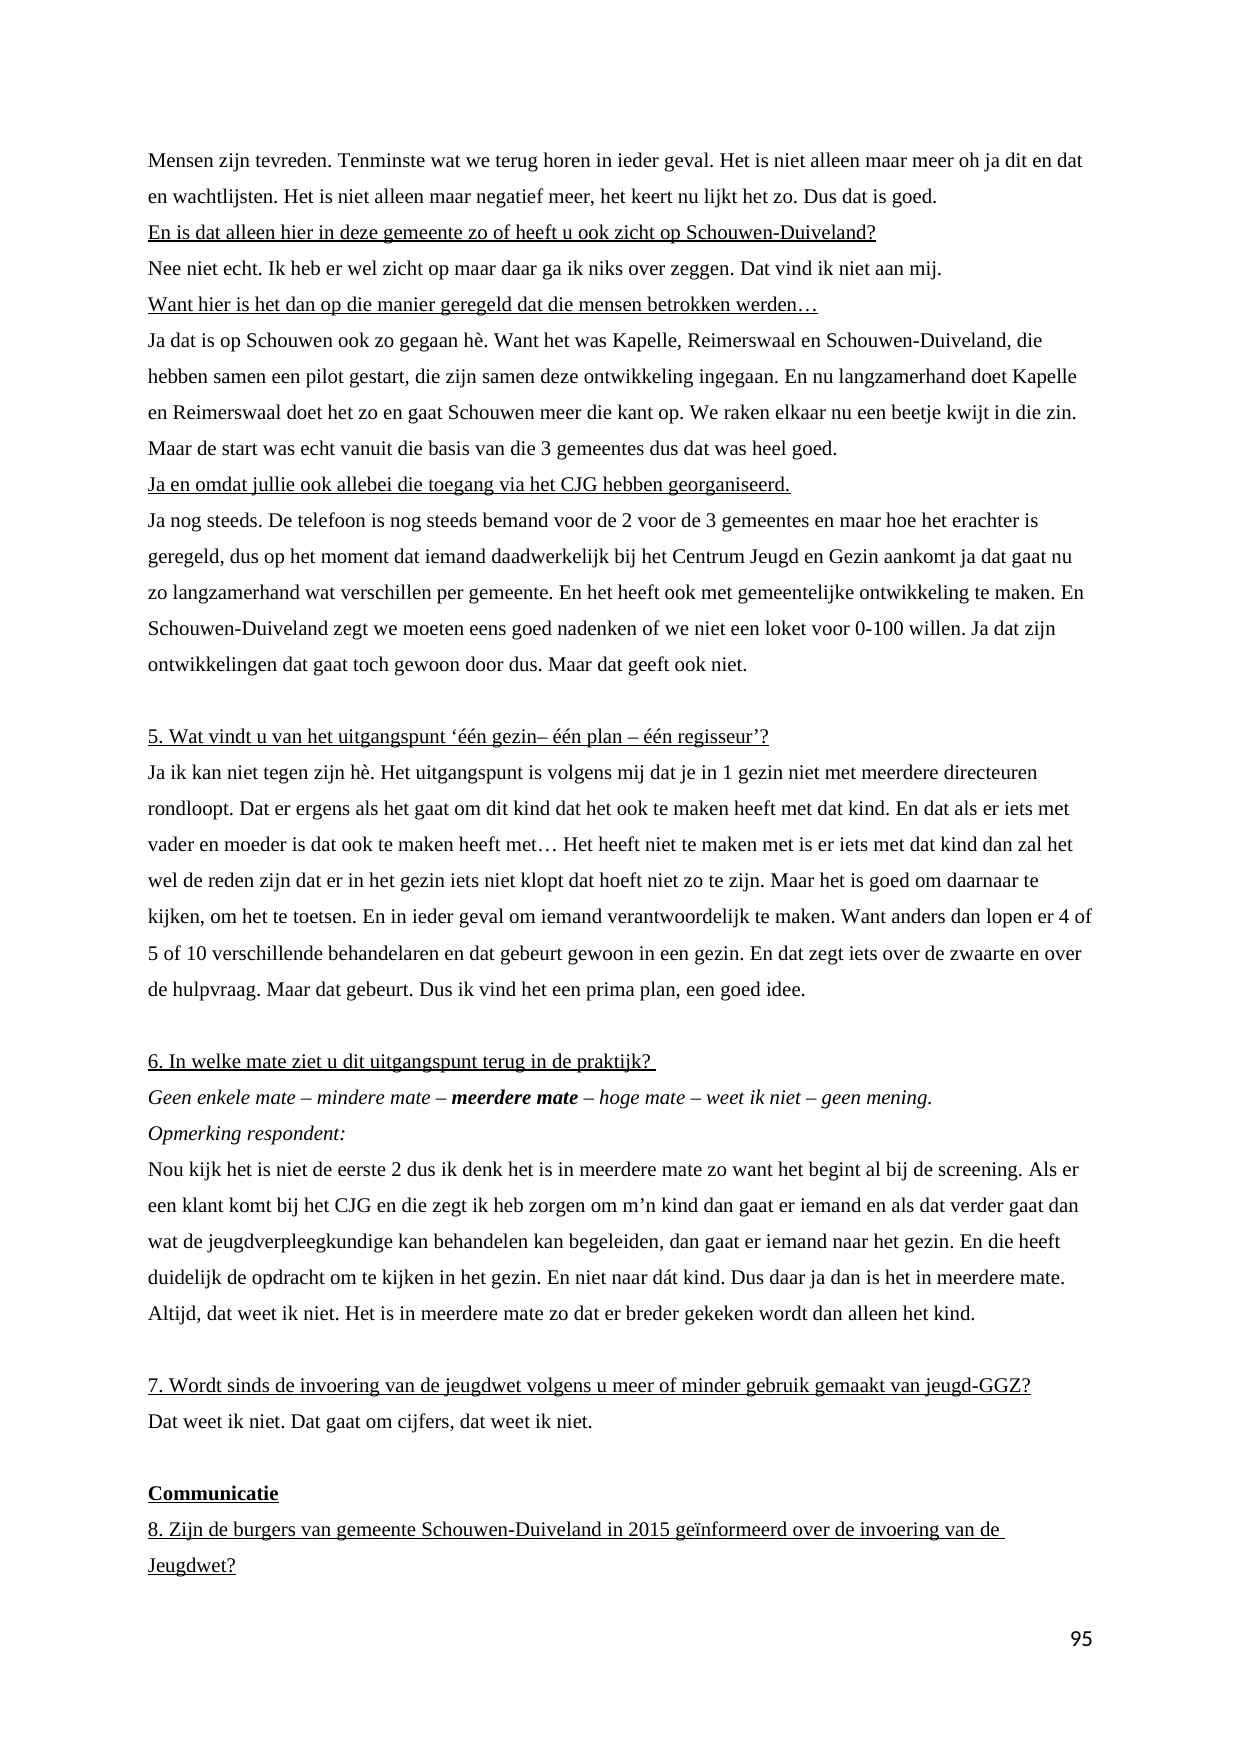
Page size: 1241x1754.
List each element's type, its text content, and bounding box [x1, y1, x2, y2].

text Ja dat is op Schouwen ook zo gegaan hè. Want het was Kapelle, Reimerswaal en Schouwen-Duiveland, die hebben samen een pilot gestart, die zijn samen deze ontwikkeling ingegaan. En nu langzamerhand doet Kapelle en Reimerswaal doet het zo en gaat Schouwen meer die kant op. We raken elkaar nu een beetje kwijt in die zin. Maar de start was echt vanuit die basis van die 3 gemeentes dus dat was heel goed. [148, 328, 1093, 460]
text 8. Zijn de burgers van gemeente Schouwen-Duiveland in 2015 geïnformeerd over de invoering van de Jeugdwet? [148, 1517, 1093, 1577]
text Opmerking respondent: [148, 1121, 1093, 1145]
text Communicatie [148, 1481, 1093, 1505]
text Ja nog steeds. De telefoon is nog steeds bemand voor de 2 voor de 3 gemeentes en maar hoe het erachter is geregeld, dus op het moment dat iemand daadwerkelijk bij het Centrum Jeugd en Gezin aankomt ja dat gaat nu zo langzamerhand wat verschillen per gemeente. En het heeft ook met gemeentelijke ontwikkeling te maken. En Schouwen-Duiveland zegt we moeten eens goed nadenken of we niet een loket voor 0-100 willen. Ja dat zijn ontwikkelingen dat gaat toch gewoon door dus. Maar dat geeft ook niet. [148, 508, 1093, 676]
text Nee niet echt. Ik heb er wel zicht op maar daar ga ik niks over zeggen. Dat vind ik niet aan mij. [148, 256, 1093, 280]
text 5. Wat vindt u van het uitgangspunt ‘één gezin– één plan – één regisseur’? [148, 724, 1093, 748]
text 7. Wordt sinds de invoering van de jeugdwet volgens u meer of minder gebruik gemaakt van jeugd-GGZ? [148, 1373, 1093, 1397]
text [148, 148, 1093, 208]
text Dat weet ik niet. Dat gaat om cijfers, dat weet ik niet. [148, 1409, 1093, 1433]
text Ja ik kan niet tegen zijn hè. Het uitgangspunt is volgens mij dat je in 1 gezin niet met meerdere directeuren rondloopt. Dat er ergens als het gaat om dit kind dat het ook te maken heeft met dat kind. En dat als er iets met vader en moeder is dat ook te maken heeft met… Het heeft niet te maken met is er iets met dat kind dan zal het wel de reden zijn dat er in het gezin iets niet klopt dat hoeft niet zo te zijn. Maar het is goed om daarnaar te kijken, om het te toetsen. En in ieder geval om iemand verantwoordelijk te maken. Want anders dan lopen er 4 of 5 of 10 verschillende behandelaren en dat gebeurt gewoon in een gezin. En dat zegt iets over de zwaarte en over de hulpvraag. Maar dat gebeurt. Dus ik vind het een prima plan, een goed idee. [148, 760, 1093, 1001]
text Nou kijk het is niet de eerste 2 dus ik denk het is in meerdere mate zo want het begint al bij de screening. Als er een klant komt bij het CJG en die zegt ik heb zorgen om m’n kind dan gaat er iemand en als dat verder gaat dan wat de jeugdverpleegkundige kan behandelen kan begeleiden, dan gaat er iemand naar het gezin. En die heeft duidelijk de opdracht om te kijken in het gezin. En niet naar dát kind. Dus daar ja dan is het in meerdere mate. Altijd, dat weet ik niet. Het is in meerdere mate zo dat er breder gekeken wordt dan alleen het kind. [148, 1157, 1093, 1325]
text En is dat alleen hier in deze gemeente zo of heeft u ook zicht op Schouwen-Duiveland? [148, 220, 1093, 244]
text Geen enkele mate – mindere mate – meerdere mate – hoge mate – weet ik niet – geen mening. [148, 1085, 1093, 1109]
text Ja en omdat jullie ook allebei die toegang via het CJG hebben georganiseerd. [148, 472, 1093, 496]
text Want hier is het dan op die manier geregeld dat die mensen betrokken werden… [148, 292, 1093, 316]
text 6. In welke mate ziet u dit uitgangspunt terug in de praktijk? [148, 1049, 1093, 1073]
